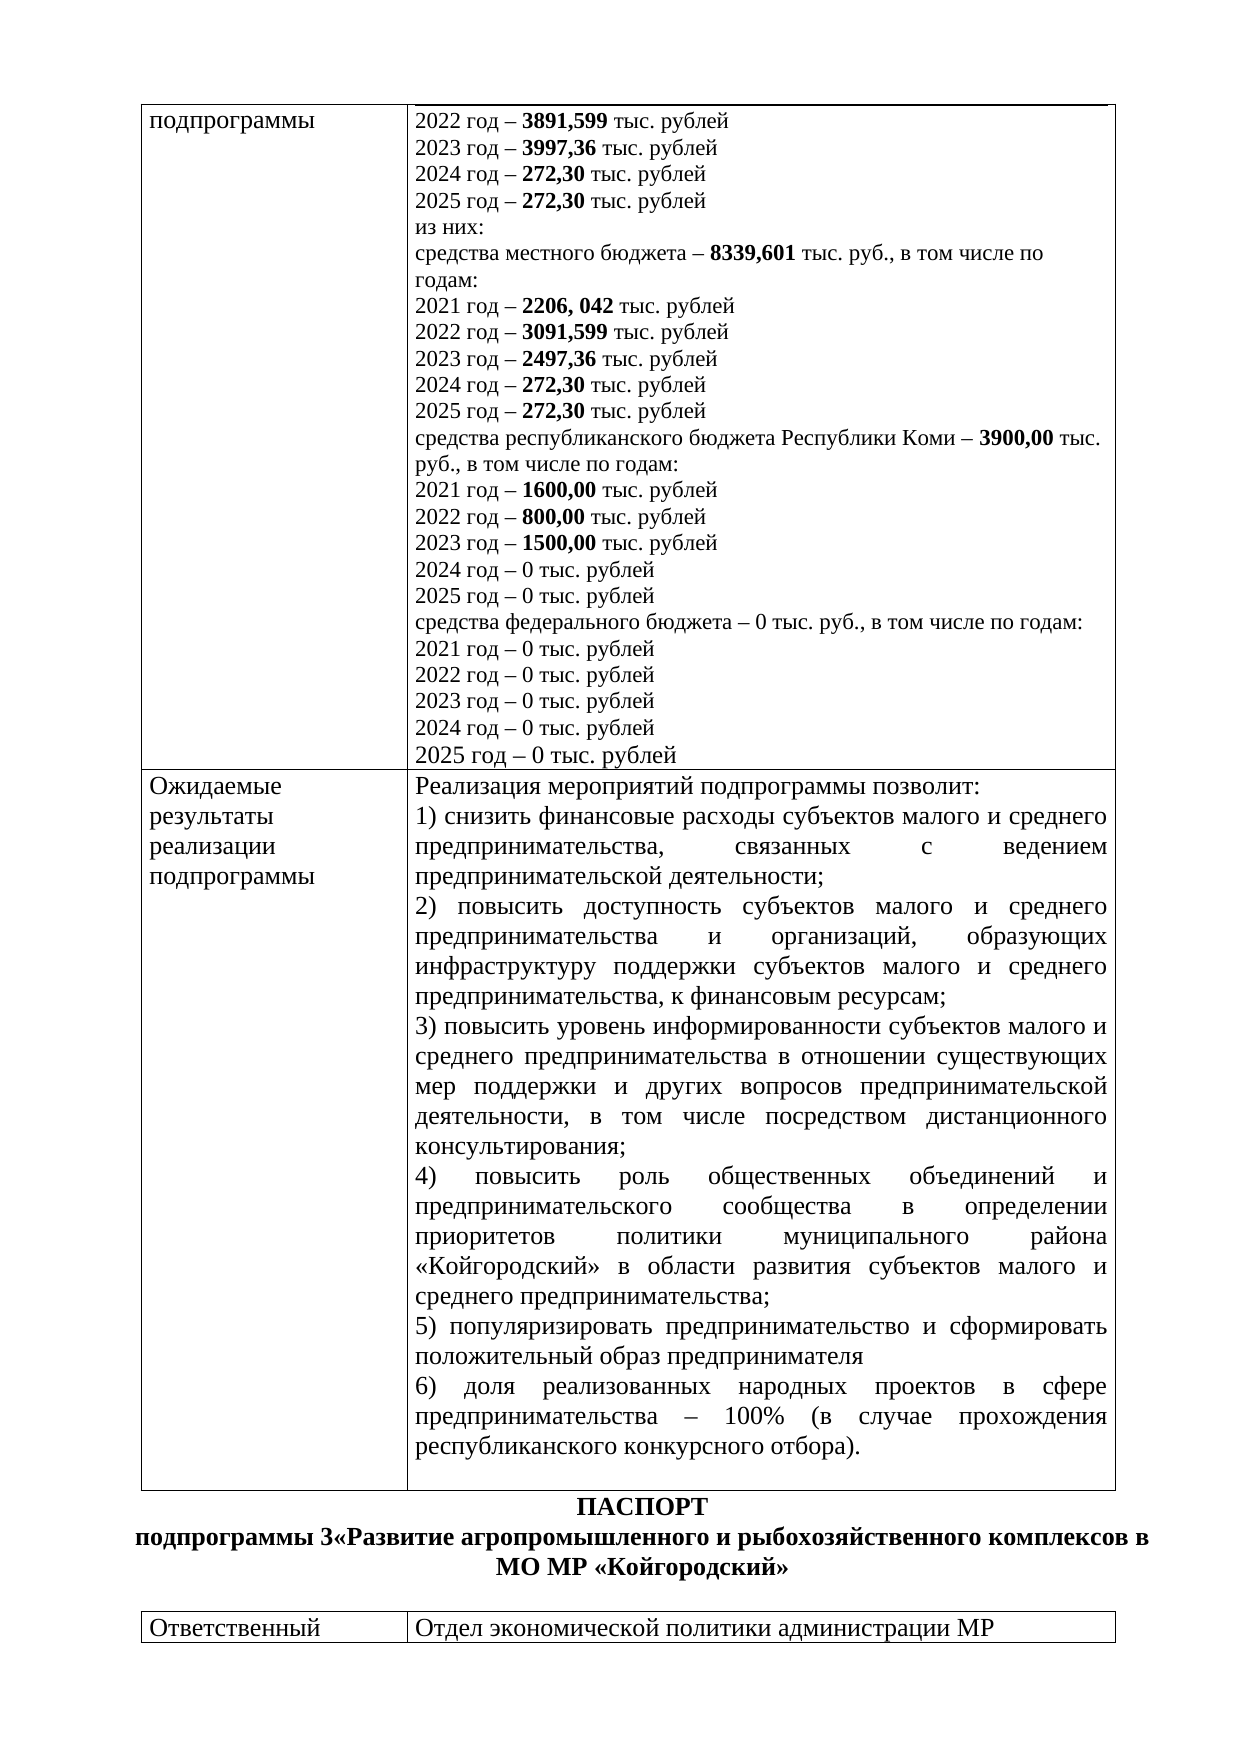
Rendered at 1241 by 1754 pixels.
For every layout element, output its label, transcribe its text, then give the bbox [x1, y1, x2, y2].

text ПАСПОРТ [133, 1491, 1152, 1521]
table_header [142, 1612, 407, 1642]
text подпрограммы 3«Развитие агропромышленного и рыбохозяйственного комплексов в МО МР «Койгородский» [133, 1521, 1152, 1581]
table_cell Реализация мероприятий подпрограммы позволит: 1) снизить финансовые расходы субъектов малого и среднего предпринимательства, связанных с ведением предпринимательской деятельности; 2) повысить доступность субъектов малого и среднего предпринимательства и организаций, образующих инфраструктуру поддержки субъектов малого и среднего предпринимательства, к финансовым ресурсам; 3) повысить уровень информированности субъектов малого и среднего предпринимательства в отношении существующих мер поддержки и других вопросов предпринимательской деятельности, в том числе посредством дистанционного консультирования; 4) повысить роль общественных объединений и предпринимательского сообщества в определении приоритетов политики муниципального района «Койгородский» в области развития субъектов малого и среднего предпринимательства; 5) популяризировать предпринимательство и сформировать положительный образ предпринимателя 6) доля реализованных народных проектов в сфере предпринимательства – 100% (в случае прохождения республиканского конкурсного отбора). [408, 770, 1115, 1490]
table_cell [408, 105, 1115, 769]
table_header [408, 1612, 1115, 1642]
table_cell Ожидаемые результаты реализации подпрограммы [142, 770, 407, 1490]
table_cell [142, 105, 407, 769]
